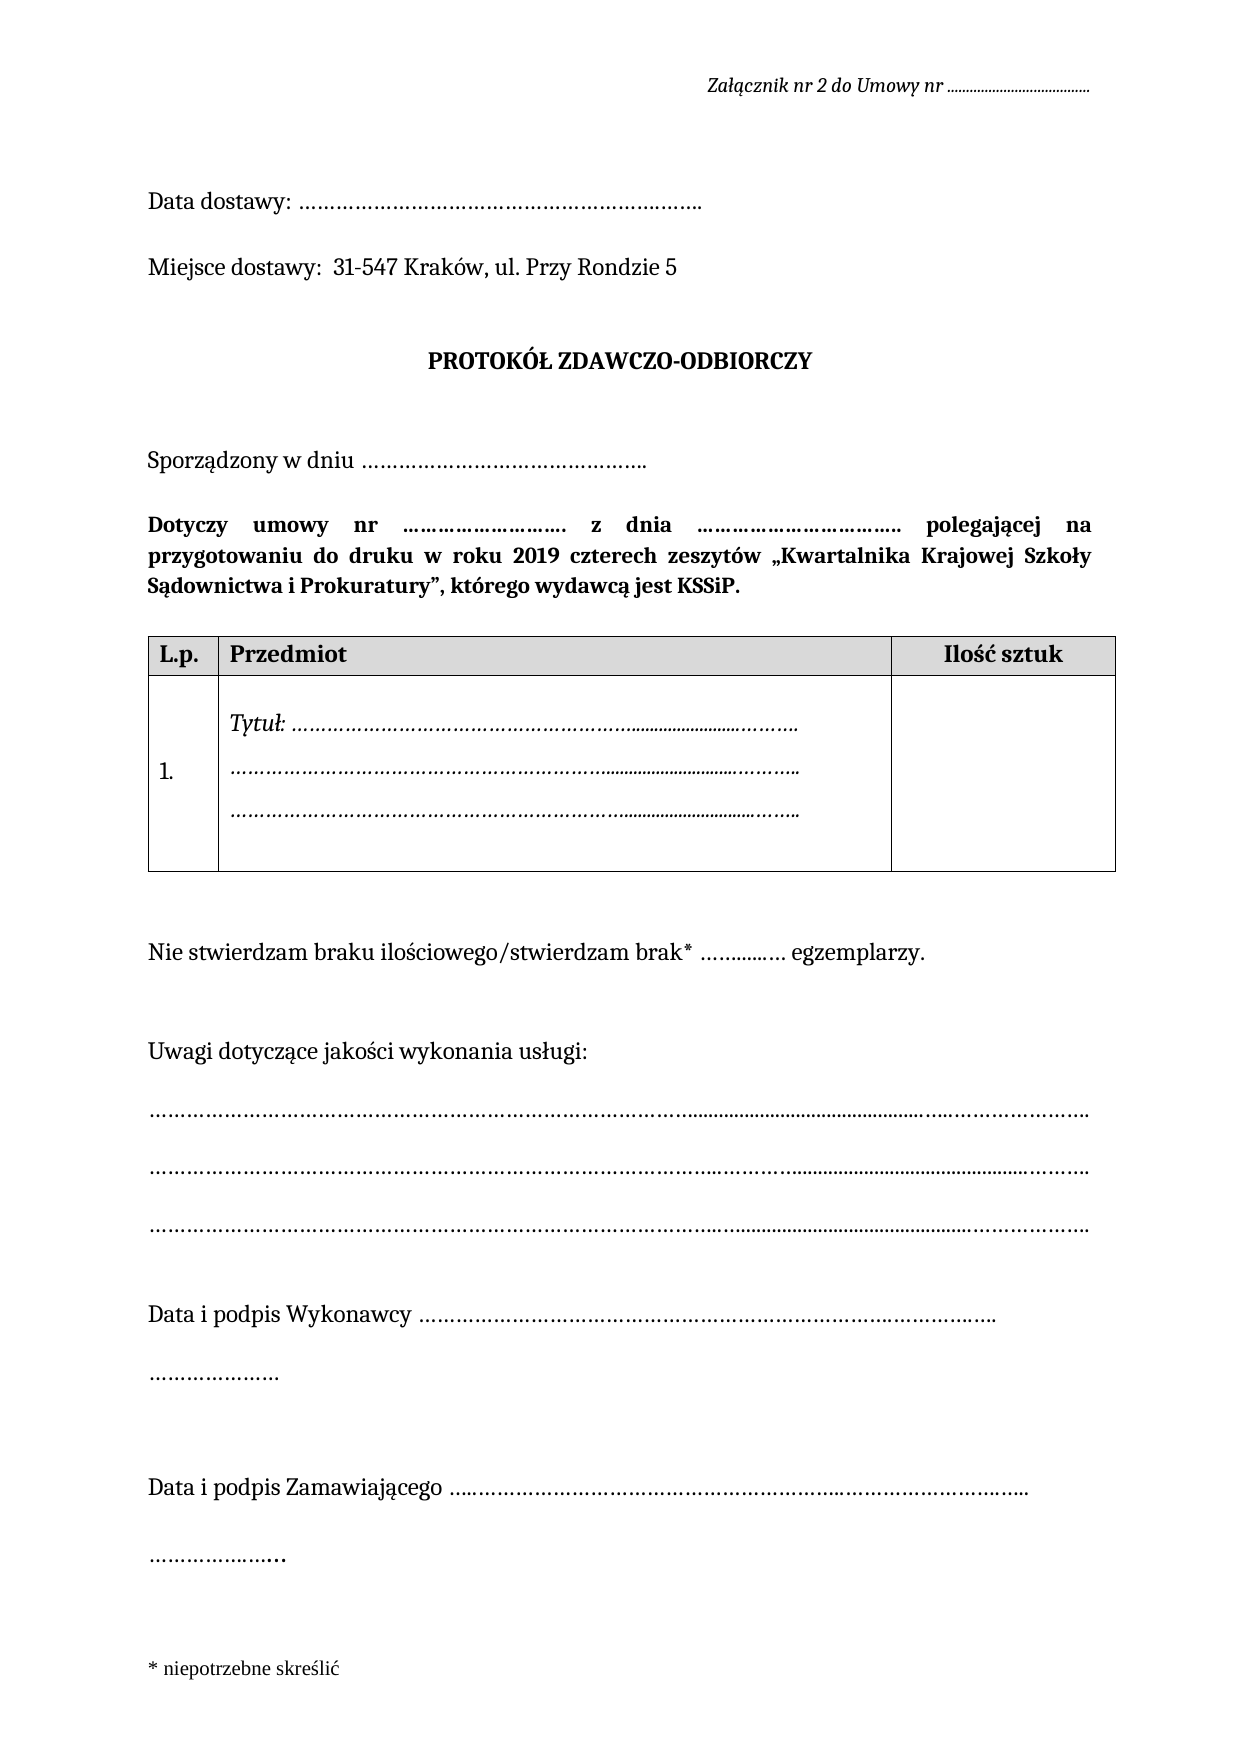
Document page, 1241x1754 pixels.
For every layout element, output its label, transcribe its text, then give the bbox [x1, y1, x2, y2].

text ………………………………………………………………………………..………….............................................………. [148, 1152, 1093, 1181]
text Uwagi dotyczące jakości wykonania usługi: …………………………………………………………………………….............................................…..…………………. [148, 1037, 1093, 1123]
text Nie stwierdzam braku ilościowego/stwierdzam brak* ……......… egzemplarzy. [148, 938, 1093, 967]
text Miejsce dostawy: 31-547 Kraków, ul. Przy Rondzie 5 [148, 253, 1093, 282]
text Sporządzony w dniu ………………………………………. [148, 446, 1093, 475]
text PROTOKÓŁ ZDAWCZO-ODBIORCZY [148, 347, 1093, 376]
table_header Ilość sztuk [892, 637, 1115, 675]
table_header L.p. [149, 637, 218, 675]
table_header Przedmiot [219, 637, 891, 675]
text Dotyczy umowy nr ………………………. z dnia …………………………….. polegającej na przygotowaniu do druku w roku 2019 czterech zeszytów „Kwartalnika Krajowej Szkoły Sądownictwa i Prokuratury”, którego wydawcą jest KSSiP. [148, 512, 1093, 599]
text Data i podpis Zamawiającego …..…………………………………………………..…………………….…..…………….…… [148, 1473, 1093, 1570]
text ………………………………………………………………………………..….............................................………………. [148, 1210, 1093, 1238]
table_cell [892, 676, 1115, 871]
text Data dostawy: ………………………………………………….……. [148, 187, 1093, 216]
text Data i podpis Wykonawcy ………………………………………………………………….………….….………………… [148, 1300, 1093, 1387]
table_cell Tytuł: …………………………………………………........................………. ……………………………………………………….............................……….. ………………………………………………………….............................…….. [219, 676, 891, 871]
table_cell 1. [149, 676, 218, 871]
